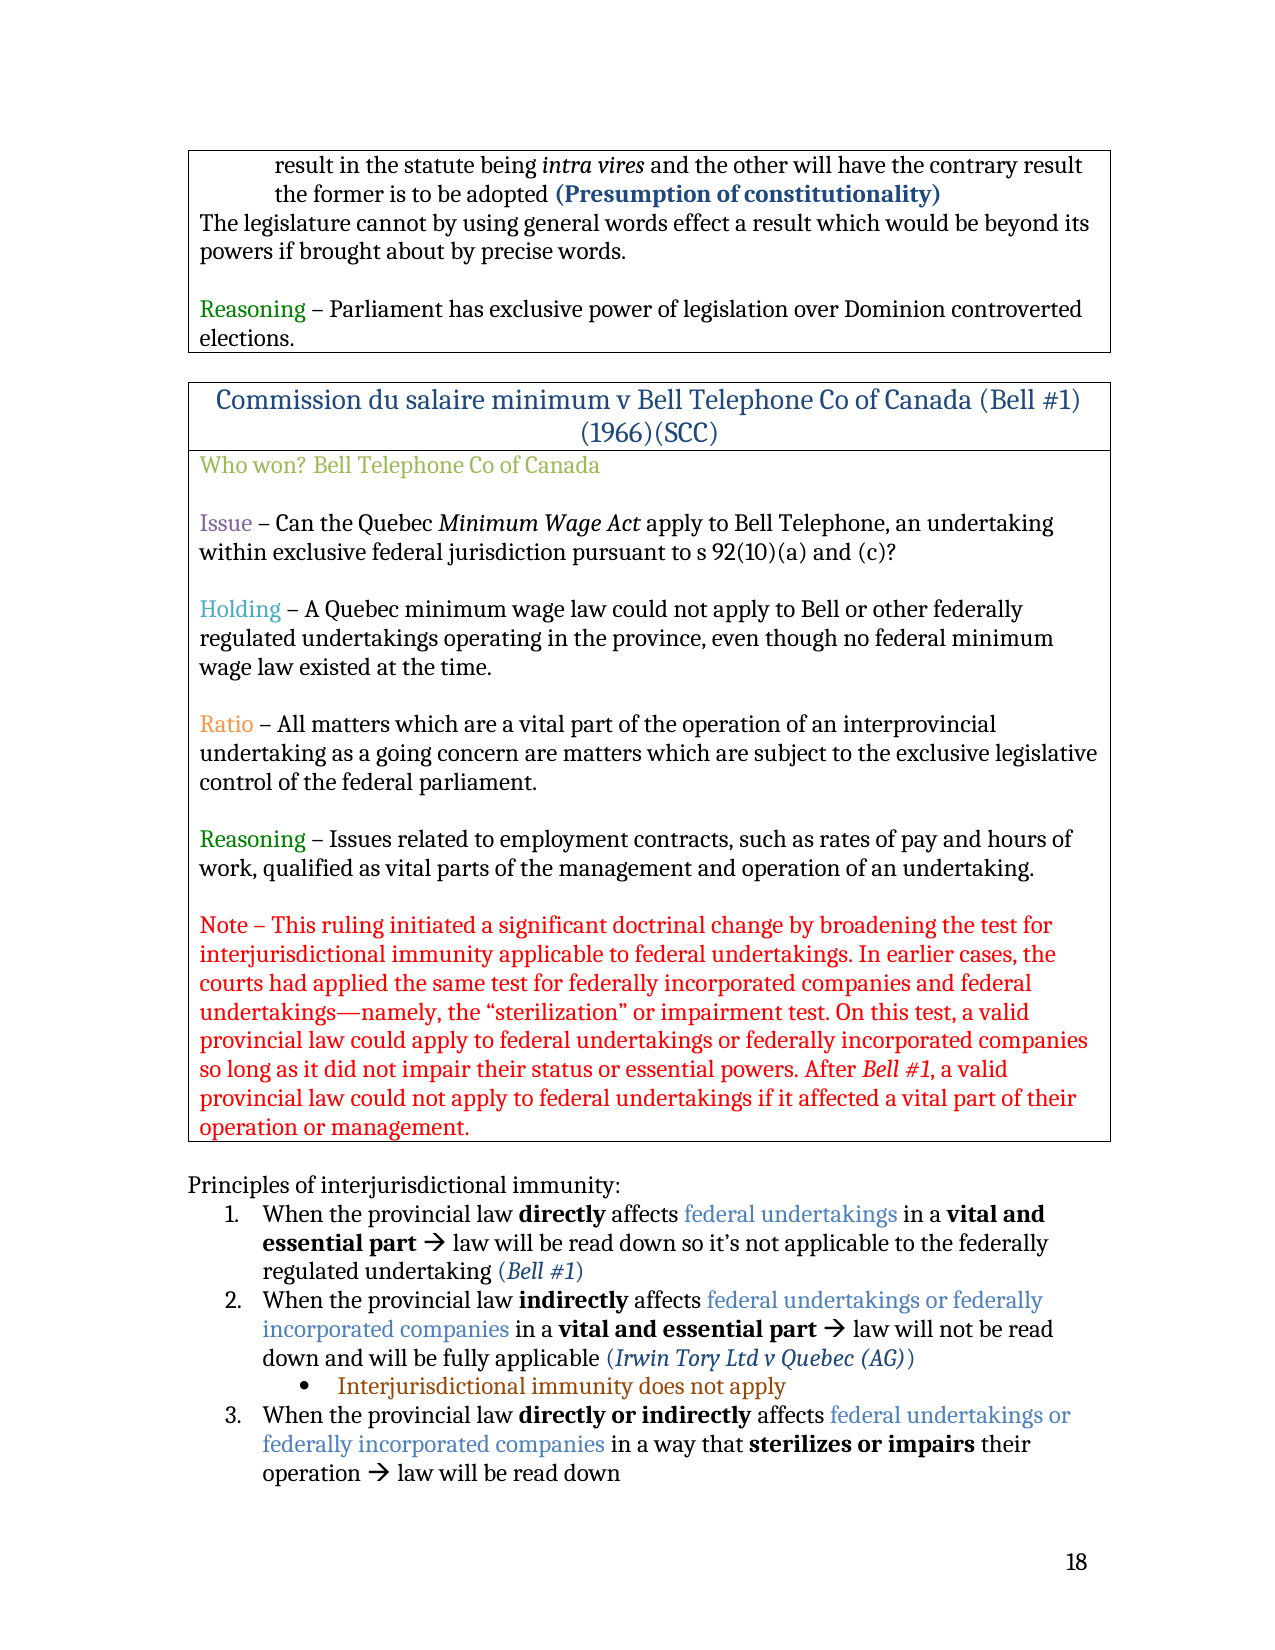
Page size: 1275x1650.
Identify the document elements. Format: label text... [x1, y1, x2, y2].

text Principles of interjurisdictional immunity: [187, 1171, 1087, 1200]
list When the provincial law directly affects federal undertakings in a vital and essential part law will be read down so it’s not applicable to the federally regulated undertaking (Bell #1) [225, 1200, 1087, 1286]
table_cell Who won? Bell Telephone Co of Canada Issue – Can the Quebec Minimum Wage Act apply to Bell Telephone, an undertaking within exclusive federal jurisdiction pursuant to s 92(10)(a) and (c)? Holding – A Quebec minimum wage law could not apply to Bell or other federally regulated undertakings operating in the province, even though no federal minimum wage law existed at the time. Ratio – All matters which are a vital part of the operation of an interprovincial undertaking as a going concern are matters which are subject to the exclusive legislative control of the federal parliament. Reasoning – Issues related to employment contracts, such as rates of pay and hours of work, qualified as vital parts of the management and operation of an undertaking. Note – This ruling initiated a significant doctrinal change by broadening the test for interjurisdictional immunity applicable to federal undertakings. In earlier cases, the courts had applied the same test for federally incorporated companies and federal undertakings—namely, the “sterilization” or impairment test. On this test, a valid provincial law could apply to federal undertakings or federally incorporated companies so long as it did not impair their status or essential powers. After Bell #1, a valid provincial law could not apply to federal undertakings if it affected a vital part of their operation or management. [189, 451, 1110, 1141]
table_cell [189, 151, 1110, 352]
list When the provincial law indirectly affects federal undertakings or federally incorporated companies in a vital and essential part law will not be read down and will be fully applicable (Irwin Tory Ltd v Quebec (AG)) [225, 1286, 1087, 1372]
list When the provincial law directly or indirectly affects federal undertakings or federally incorporated companies in a way that sterilizes or impairs their operation law will be read down [225, 1401, 1087, 1487]
table_header Commission du salaire minimum v Bell Telephone Co of Canada (Bell #1) (1966)(SCC) [189, 383, 1110, 450]
list Interjurisdictional immunity does not apply [300, 1372, 1087, 1401]
